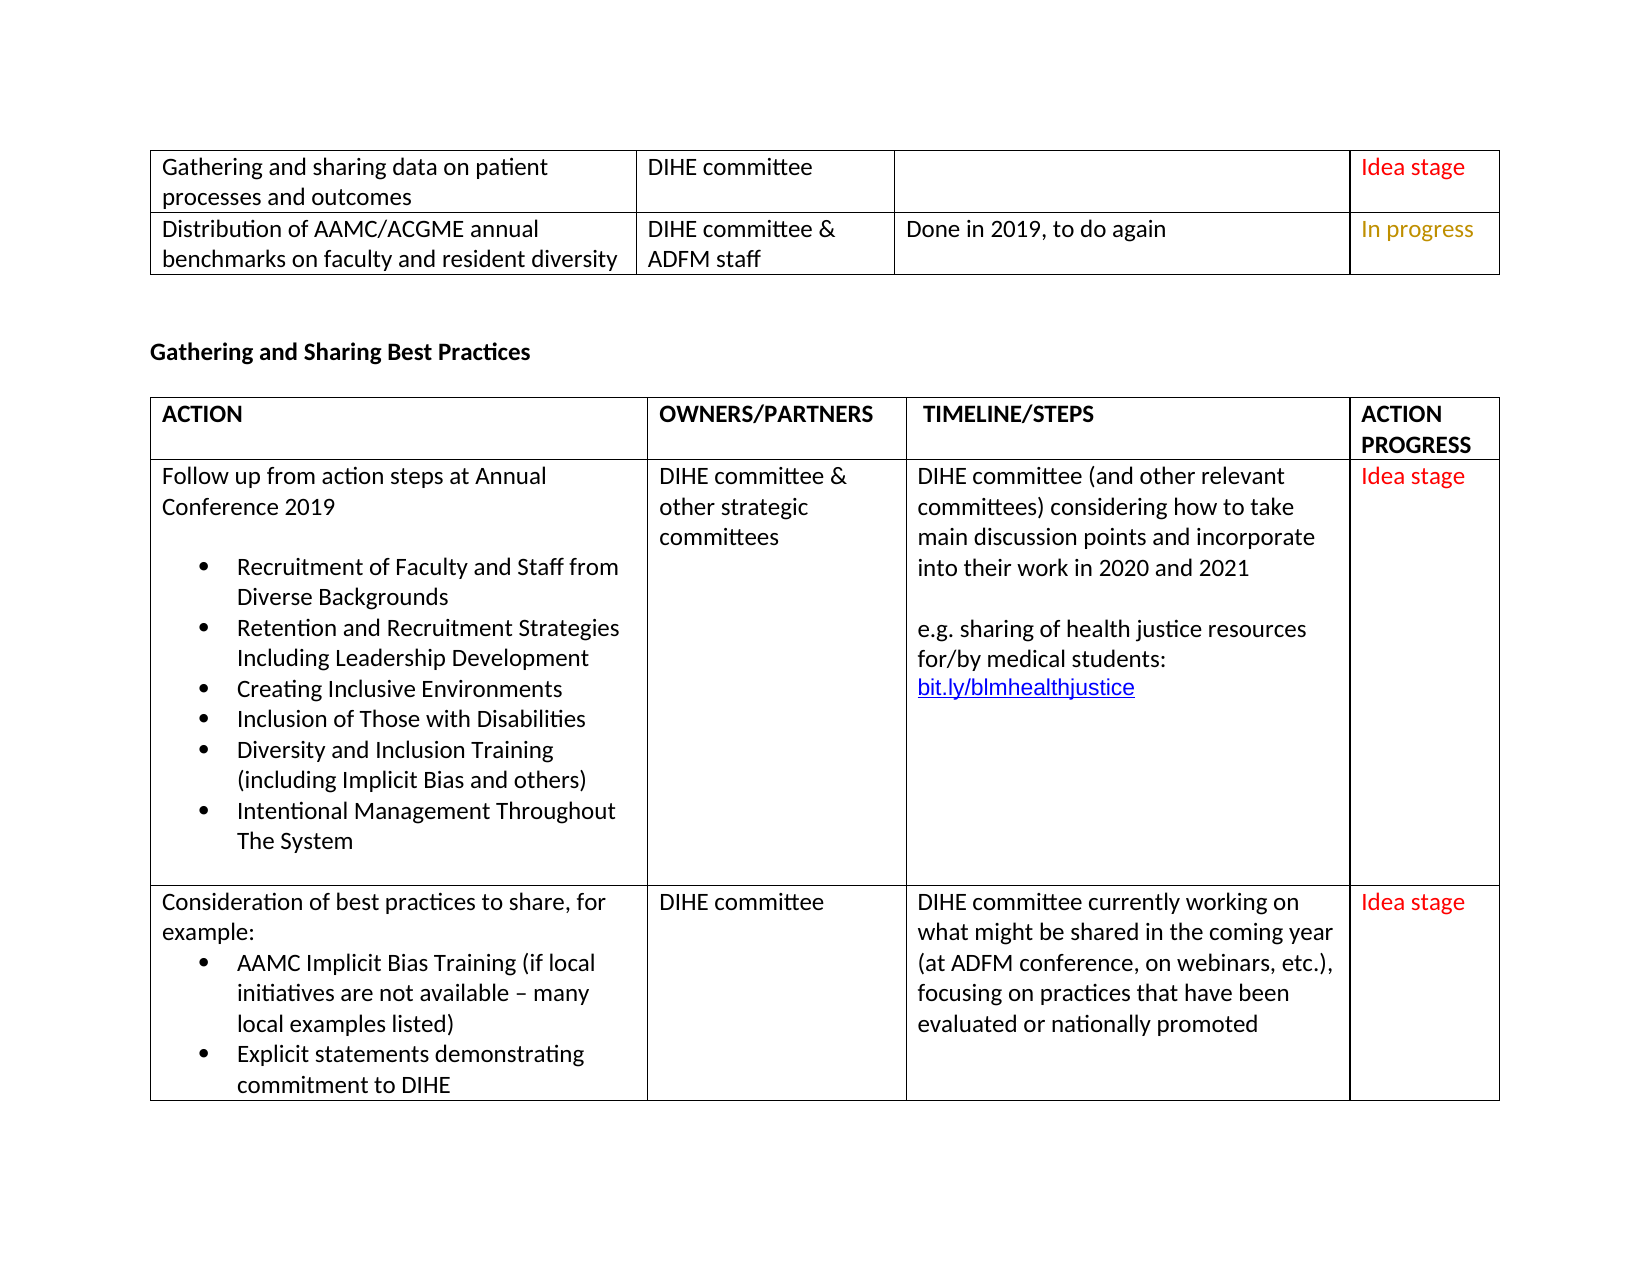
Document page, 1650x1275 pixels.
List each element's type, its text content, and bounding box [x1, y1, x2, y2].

table_header OWNERS/PARTNERS [648, 398, 906, 459]
table_cell Gathering and sharing data on patient processes and outcomes [151, 151, 636, 212]
table_header TIMELINE/STEPS [907, 398, 1349, 459]
table_cell Follow up from action steps at Annual Conference 2019 Recruitment of Faculty and Staff from Diverse Backgrounds Retention and Recruitment Strategies Including Leadership Development Creating Inclusive Environments Inclusion of Those with Disabilities Diversity and Inclusion Training (including Implicit Bias and others) Intentional Management Throughout The System [151, 460, 647, 885]
table_cell Distribution of AAMC/ACGME annual benchmarks on faculty and resident diversity [151, 213, 636, 274]
table_cell DIHE committee & other strategic committees [648, 460, 906, 885]
table_cell Idea stage [1351, 886, 1499, 1100]
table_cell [151, 886, 647, 1100]
table_cell DIHE committee (and other relevant committees) considering how to take main discussion points and incorporate into their work in 2020 and 2021 e.g. sharing of health justice resources for/by medical students: bit.ly/blmhealthjustice [907, 460, 1349, 885]
table_cell DIHE committee [637, 151, 894, 212]
table_cell Done in 2019, to do again [895, 213, 1349, 274]
table_cell [895, 151, 1349, 212]
table_cell Idea stage [1351, 151, 1499, 212]
table_header ACTION [151, 398, 647, 459]
table_cell DIHE committee & ADFM staff [637, 213, 894, 274]
table_cell Idea stage [1351, 460, 1499, 885]
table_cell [907, 886, 1349, 1100]
table_cell In progress [1351, 213, 1499, 274]
table_header ACTION PROGRESS [1351, 398, 1499, 459]
table_cell DIHE committee [648, 886, 906, 1100]
text Gathering and Sharing Best Practices [150, 336, 1500, 367]
